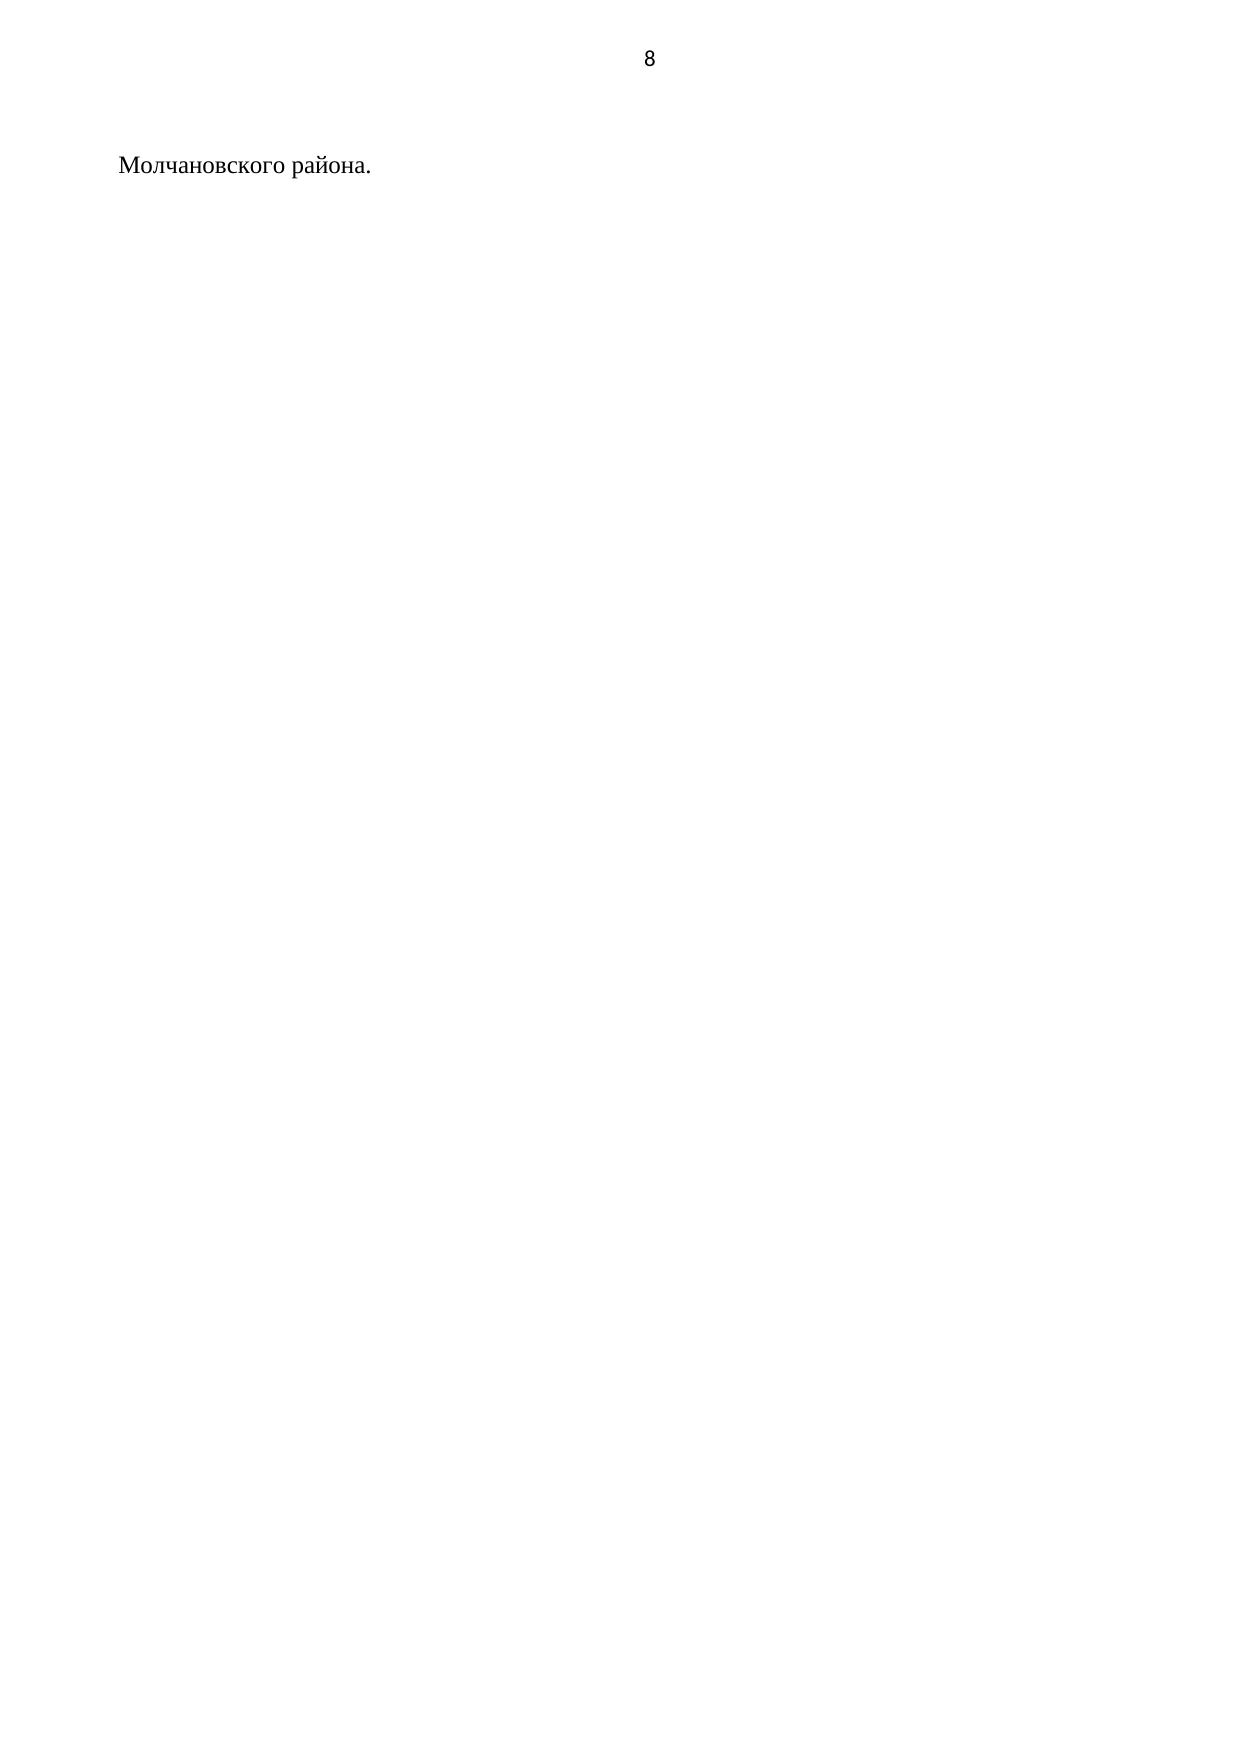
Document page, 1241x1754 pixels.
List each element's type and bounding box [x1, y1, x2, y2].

text [118, 150, 1181, 179]
